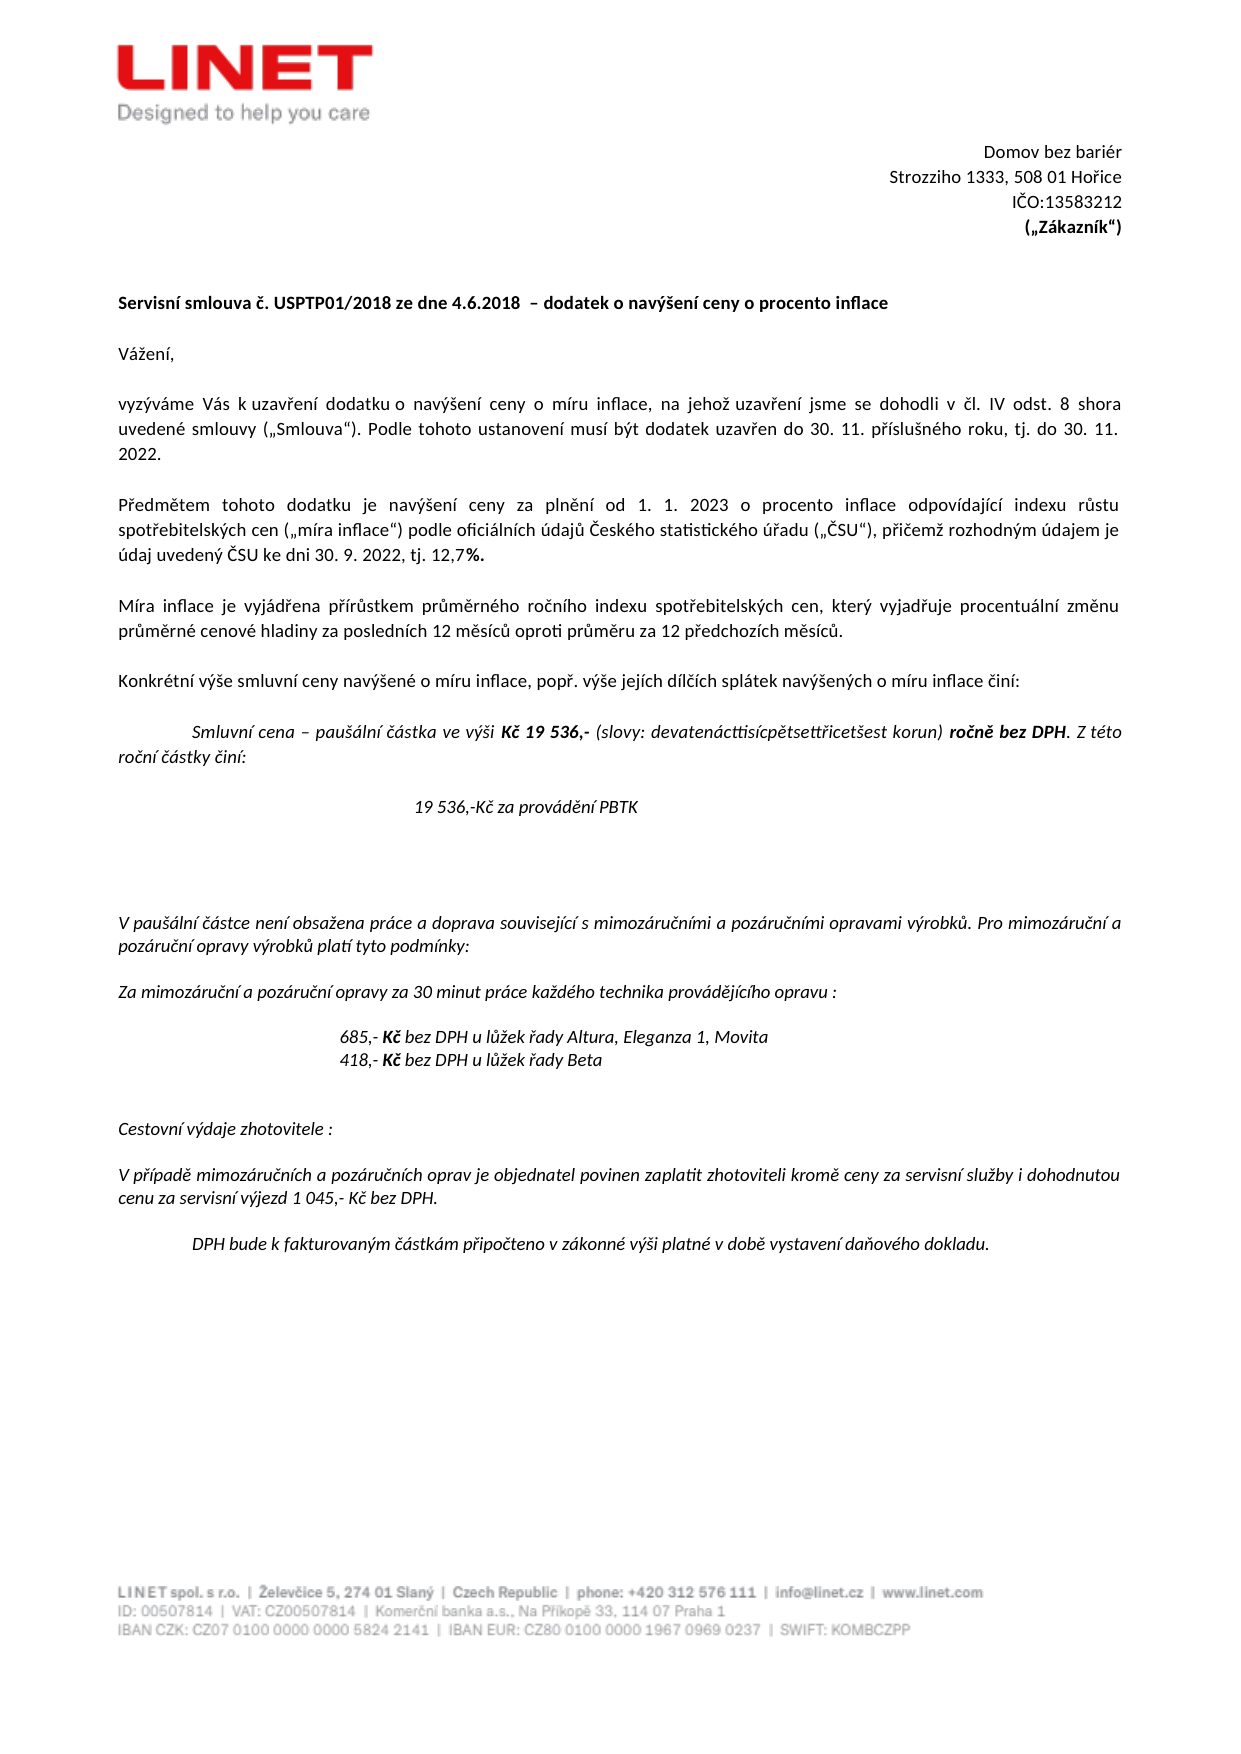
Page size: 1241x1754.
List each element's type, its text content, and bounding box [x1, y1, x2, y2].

text Konkrétní výše smluvní ceny navýšené o míru inflace, popř. výše jejích dílčích splátek navýšených o míru inflace činí: [118, 669, 1122, 692]
text V případě mimozáručních a pozáručních oprav je objednatel povinen zaplatit zhotoviteli kromě ceny za servisní služby i dohodnutou cenu za servisní výjezd 1 045,- Kč bez DPH. [118, 1163, 1122, 1209]
text vyzýváme Vás k uzavření dodatku o navýšení ceny o míru inflace, na jehož uzavření jsme se dohodli v čl. IV odst. 8 shora uvedené smlouvy („Smlouva“). Podle tohoto ustanovení musí být dodatek uzavřen do 30. 11. příslušného roku, tj. do 30. 11. 2022. [118, 392, 1122, 465]
text Smluvní cena – paušální částka ve výši Kč 19 536,- (slovy: devatenácttisícpětsettřicetšest korun) ročně bez DPH. Z této roční částky činí: [118, 720, 1122, 768]
text V paušální částce není obsažena práce a doprava související s mimozáručními a pozáručními opravami výrobků. Pro mimozáruční a pozáruční opravy výrobků platí tyto podmínky: [118, 911, 1122, 957]
text Předmětem tohoto dodatku je navýšení ceny za plnění od 1. 1. 2023 o procento inflace odpovídající indexu růstu spotřebitelských cen („míra inflace“) podle oficiálních údajů Českého statistického úřadu („ČSU“), přičemž rozhodným údajem je údaj uvedený ČSU ke dni 30. 9. 2022, tj. 12,7%. [118, 493, 1122, 566]
text 19 536,-Kč za provádění PBTK [413, 795, 1122, 818]
text 685,- Kč bez DPH u lůžek řady Altura, Eleganza 1, Movita [118, 1026, 1122, 1049]
text 418,- Kč bez DPH u lůžek řady Beta [118, 1049, 1122, 1072]
text Domov bez bariér [118, 140, 1122, 163]
text Míra inflace je vyjádřena přírůstkem průměrného ročního indexu spotřebitelských cen, který vyjadřuje procentuální změnu průměrné cenové hladiny za posledních 12 měsíců oproti průměru za 12 předchozích měsíců. [118, 594, 1122, 642]
text („Zákazník“) [118, 216, 1122, 238]
text IČO:13583212 [118, 190, 1122, 213]
text Cestovní výdaje zhotovitele : [118, 1117, 1122, 1140]
text DPH bude k fakturovaným částkám připočteno v zákonné výši platné v době vystavení daňového dokladu. [192, 1232, 1122, 1255]
text Vážení, [118, 342, 1122, 364]
text Strozziho 1333, 508 01 Hořice [118, 165, 1122, 188]
text Za mimozáruční a pozáruční opravy za 30 minut práce každého technika provádějícího opravu : [118, 980, 1122, 1003]
text Servisní smlouva č. USPTP01/2018 ze dne 4.6.2018 – dodatek o navýšení ceny o procento inflace [118, 291, 1122, 314]
